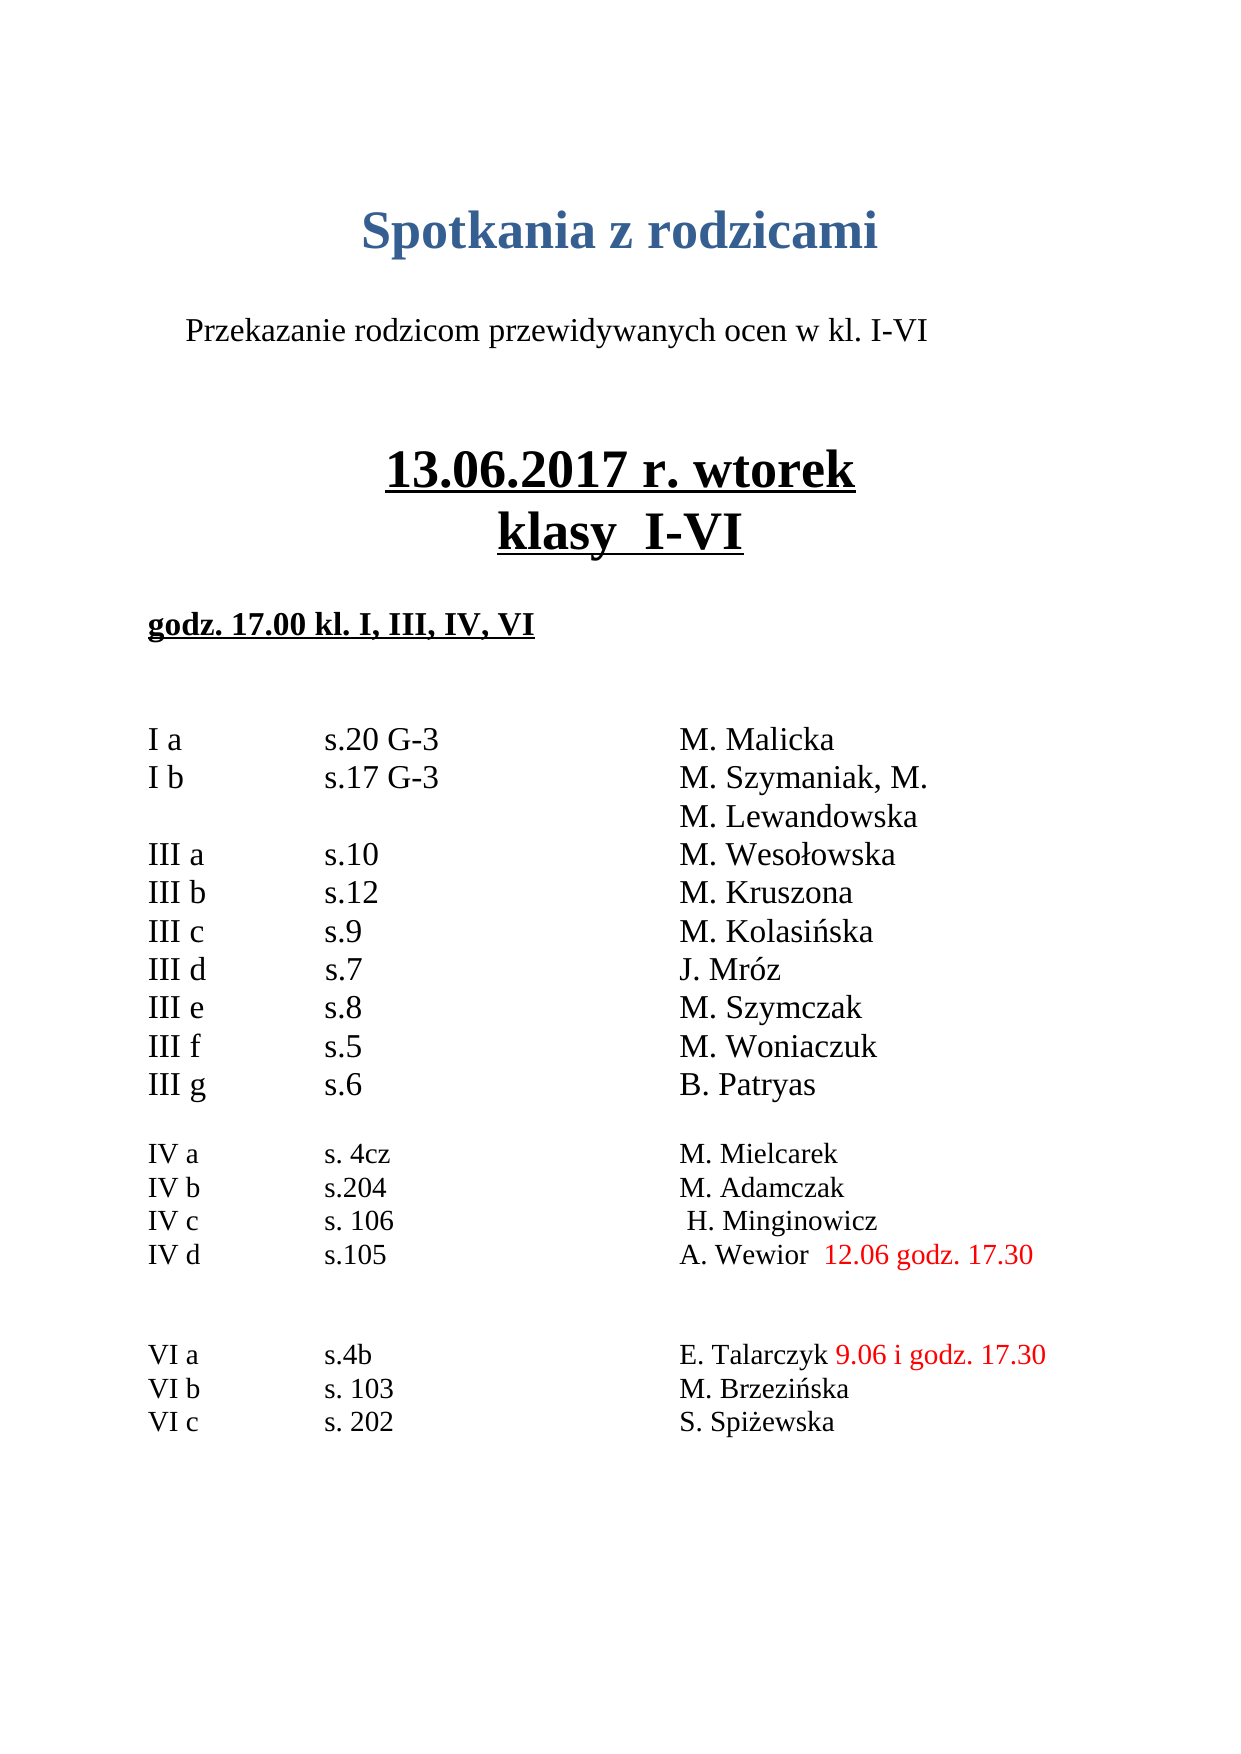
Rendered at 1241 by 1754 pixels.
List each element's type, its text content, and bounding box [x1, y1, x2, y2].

text IV d s.105 A. Wewior 12.06 godz. 17.30 [148, 1237, 1093, 1270]
text IV c s. 106 H. Minginowicz [148, 1203, 1093, 1237]
text Spotkania z rodzicami [148, 198, 1093, 260]
text VI a s.4b E. Talarczyk 9.06 i godz. 17.30 [148, 1337, 1093, 1371]
text klasy I-VI [148, 499, 1093, 561]
text M. Lewandowska [148, 796, 1093, 834]
text III f s.5 M. Woniaczuk [148, 1026, 1093, 1064]
text VI c s. 202 S. Spiżewska [148, 1404, 1093, 1438]
text I a s.20 G-3 M. Malicka [148, 719, 1093, 758]
text III b s.12 M. Kruszona [148, 873, 1093, 911]
text IV b s.204 M. Adamczak [148, 1170, 1093, 1203]
text III e s.8 M. Szymczak [148, 988, 1093, 1026]
text Przekazanie rodzicom przewidywanych ocen w kl. I-VI [185, 310, 1093, 348]
text III g s.6 B. Patryas [148, 1064, 1093, 1103]
text III c s.9 M. Kolasińska [148, 911, 1093, 949]
text IV a s. 4cz M. Mielcarek [148, 1136, 1093, 1170]
text 13.06.2017 r. wtorek [148, 437, 1093, 499]
text III a s.10 M. Wesołowska [148, 834, 1093, 873]
text I b s.17 G-3 M. Szymaniak, M. [148, 758, 1093, 796]
text godz. 17.00 kl. I, III, IV, VI [148, 604, 1093, 643]
text VI b s. 103 M. Brzezińska [148, 1371, 1093, 1404]
text III d s.7 J. Mróz [148, 949, 1093, 988]
